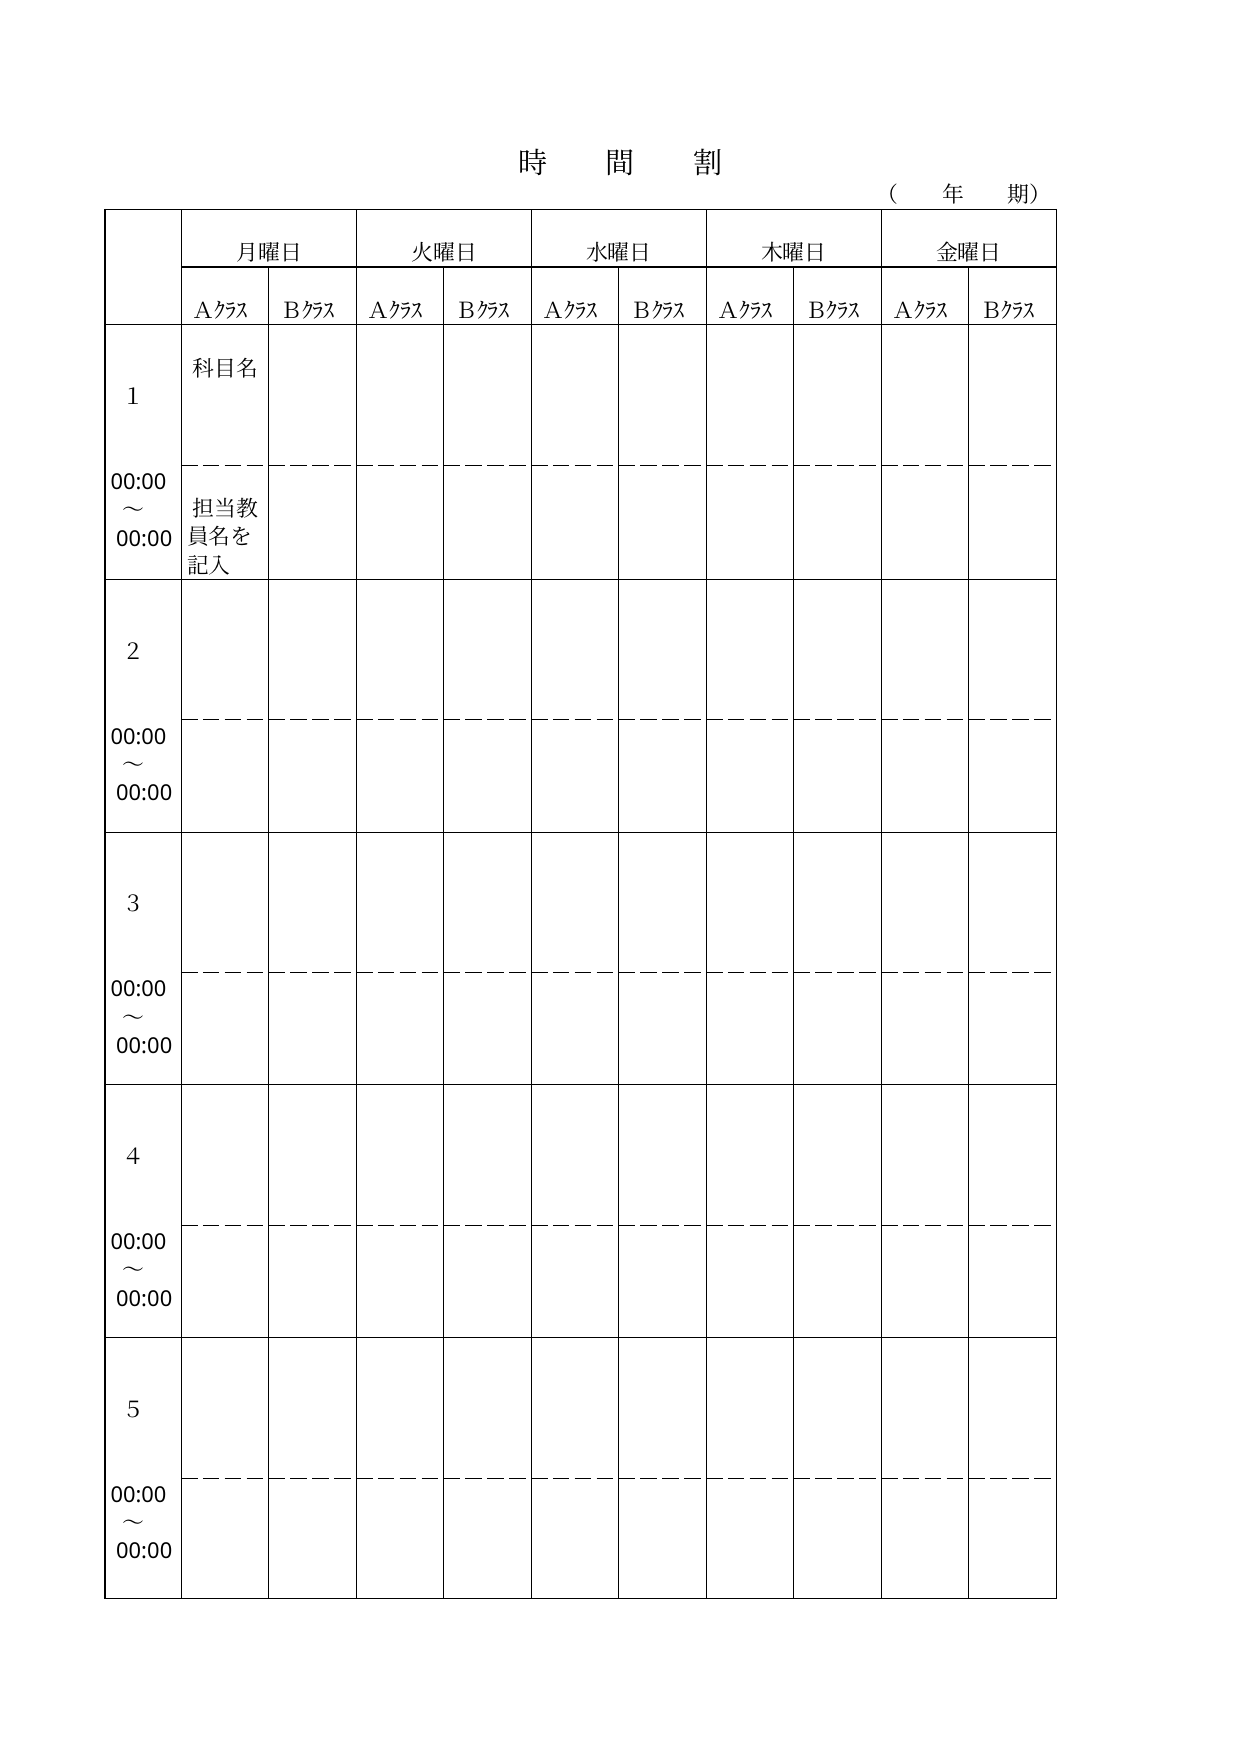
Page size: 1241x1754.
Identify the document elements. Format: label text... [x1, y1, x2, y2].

table_cell [794, 325, 881, 464]
table_cell [707, 580, 793, 719]
table_header 月曜日 [182, 210, 356, 266]
table_cell [532, 972, 618, 1084]
table_cell [182, 1085, 268, 1225]
table_cell １ 00:00 ～ 00:00 [106, 325, 181, 579]
table_cell [707, 1338, 793, 1477]
table_cell [444, 1225, 531, 1337]
table_cell [619, 719, 706, 832]
table_cell [794, 580, 881, 719]
table_cell [269, 1085, 356, 1225]
text （ 年 期） [89, 180, 1152, 209]
table_cell [357, 833, 443, 972]
table_cell [619, 1338, 706, 1477]
table_cell [269, 580, 356, 719]
table_cell Ａｸﾗｽ [882, 268, 968, 324]
table_cell [444, 1085, 531, 1225]
table_cell [532, 1338, 618, 1477]
table_cell [444, 833, 531, 972]
table_cell [182, 1478, 268, 1598]
table_cell [882, 1478, 968, 1598]
table_cell [794, 1225, 881, 1337]
text 時 間 割 [89, 145, 1152, 180]
table_cell [882, 1338, 968, 1477]
table_cell Ｂｸﾗｽ [969, 268, 1056, 324]
table_cell [882, 465, 968, 579]
table_cell ４ 00:00 ～ 00:00 [106, 1085, 181, 1337]
table_cell [794, 1338, 881, 1477]
table_cell [444, 972, 531, 1084]
table_cell [707, 465, 793, 579]
table_header 金曜日 [882, 210, 1056, 266]
table_cell Ｂｸﾗｽ [794, 268, 881, 324]
table_cell [707, 833, 793, 972]
table_cell [532, 465, 618, 579]
table_cell [969, 972, 1056, 1084]
table_cell [969, 1085, 1056, 1225]
table_cell ２ 00:00 ～ 00:00 [106, 580, 181, 832]
table_cell [619, 1225, 706, 1337]
table_cell [794, 833, 881, 972]
table_cell [357, 1225, 443, 1337]
table_cell [794, 719, 881, 832]
table_cell [882, 325, 968, 464]
table_cell [882, 972, 968, 1084]
table_cell [969, 833, 1056, 972]
table_cell [882, 580, 968, 719]
table_cell [357, 1085, 443, 1225]
table_cell [182, 972, 268, 1084]
table_cell [357, 325, 443, 464]
table_cell Ａｸﾗｽ [357, 268, 443, 324]
table_cell [969, 719, 1056, 832]
table_cell [357, 972, 443, 1084]
table_cell [969, 325, 1056, 464]
table_cell [269, 972, 356, 1084]
table_cell [619, 580, 706, 719]
table_cell [969, 465, 1056, 579]
table_cell [532, 1225, 618, 1337]
table_cell [182, 833, 268, 972]
table_cell [532, 719, 618, 832]
table_cell [969, 1225, 1056, 1337]
table_cell Ａｸﾗｽ [707, 268, 793, 324]
table_cell [882, 1225, 968, 1337]
table_cell [969, 1338, 1056, 1477]
table_cell [532, 1085, 618, 1225]
table_cell [969, 1478, 1056, 1598]
table_cell [182, 1338, 268, 1477]
table_cell [707, 719, 793, 832]
table_cell [357, 1338, 443, 1477]
table_cell [707, 1085, 793, 1225]
table_cell Ａｸﾗｽ [532, 268, 618, 324]
table_cell [794, 465, 881, 579]
table_cell [357, 719, 443, 832]
table_header 火曜日 [357, 210, 531, 266]
table_cell [794, 972, 881, 1084]
table_cell [269, 1478, 356, 1598]
table_cell [532, 580, 618, 719]
table_cell ３ 00:00 ～ 00:00 [106, 833, 181, 1084]
table_cell 担当教 員名を 記入 [182, 465, 268, 579]
table_cell [969, 580, 1056, 719]
table_cell [532, 325, 618, 464]
table_cell ５ 00:00 ～ 00:00 [106, 1338, 181, 1598]
table_cell [707, 1478, 793, 1598]
table_cell [882, 833, 968, 972]
table_cell [532, 833, 618, 972]
table_cell [619, 465, 706, 579]
table_cell [269, 325, 356, 464]
table_cell [357, 465, 443, 579]
table_cell Ｂｸﾗｽ [269, 268, 356, 324]
table_cell [794, 1085, 881, 1225]
table_cell [707, 972, 793, 1084]
table_cell Ｂｸﾗｽ [619, 268, 706, 324]
table_cell [707, 325, 793, 464]
table_header 木曜日 [707, 210, 881, 266]
table_cell Ｂｸﾗｽ [444, 268, 531, 324]
table_cell [707, 1225, 793, 1337]
table_cell [882, 1085, 968, 1225]
table_cell [619, 325, 706, 464]
table_header 水曜日 [532, 210, 706, 266]
table_cell Ａｸﾗｽ [182, 268, 268, 324]
table_cell [182, 580, 268, 719]
table_cell [532, 1478, 618, 1598]
table_cell 科目名 [182, 325, 268, 464]
table_cell [444, 325, 531, 464]
table_header [106, 210, 181, 324]
table_cell [269, 719, 356, 832]
table_cell [619, 1478, 706, 1598]
table_cell [269, 833, 356, 972]
table_cell [794, 1478, 881, 1598]
table_cell [182, 719, 268, 832]
table_cell [357, 1478, 443, 1598]
table_cell [619, 972, 706, 1084]
table_cell [882, 719, 968, 832]
table_cell [444, 1478, 531, 1598]
table_cell [269, 465, 356, 579]
table_cell [444, 1338, 531, 1477]
table_cell [444, 580, 531, 719]
table_cell [182, 1225, 268, 1337]
table_cell [269, 1338, 356, 1477]
table_cell [357, 580, 443, 719]
table_cell [444, 465, 531, 579]
table_cell [269, 1225, 356, 1337]
table_cell [619, 1085, 706, 1225]
table_cell [619, 833, 706, 972]
table_cell [444, 719, 531, 832]
